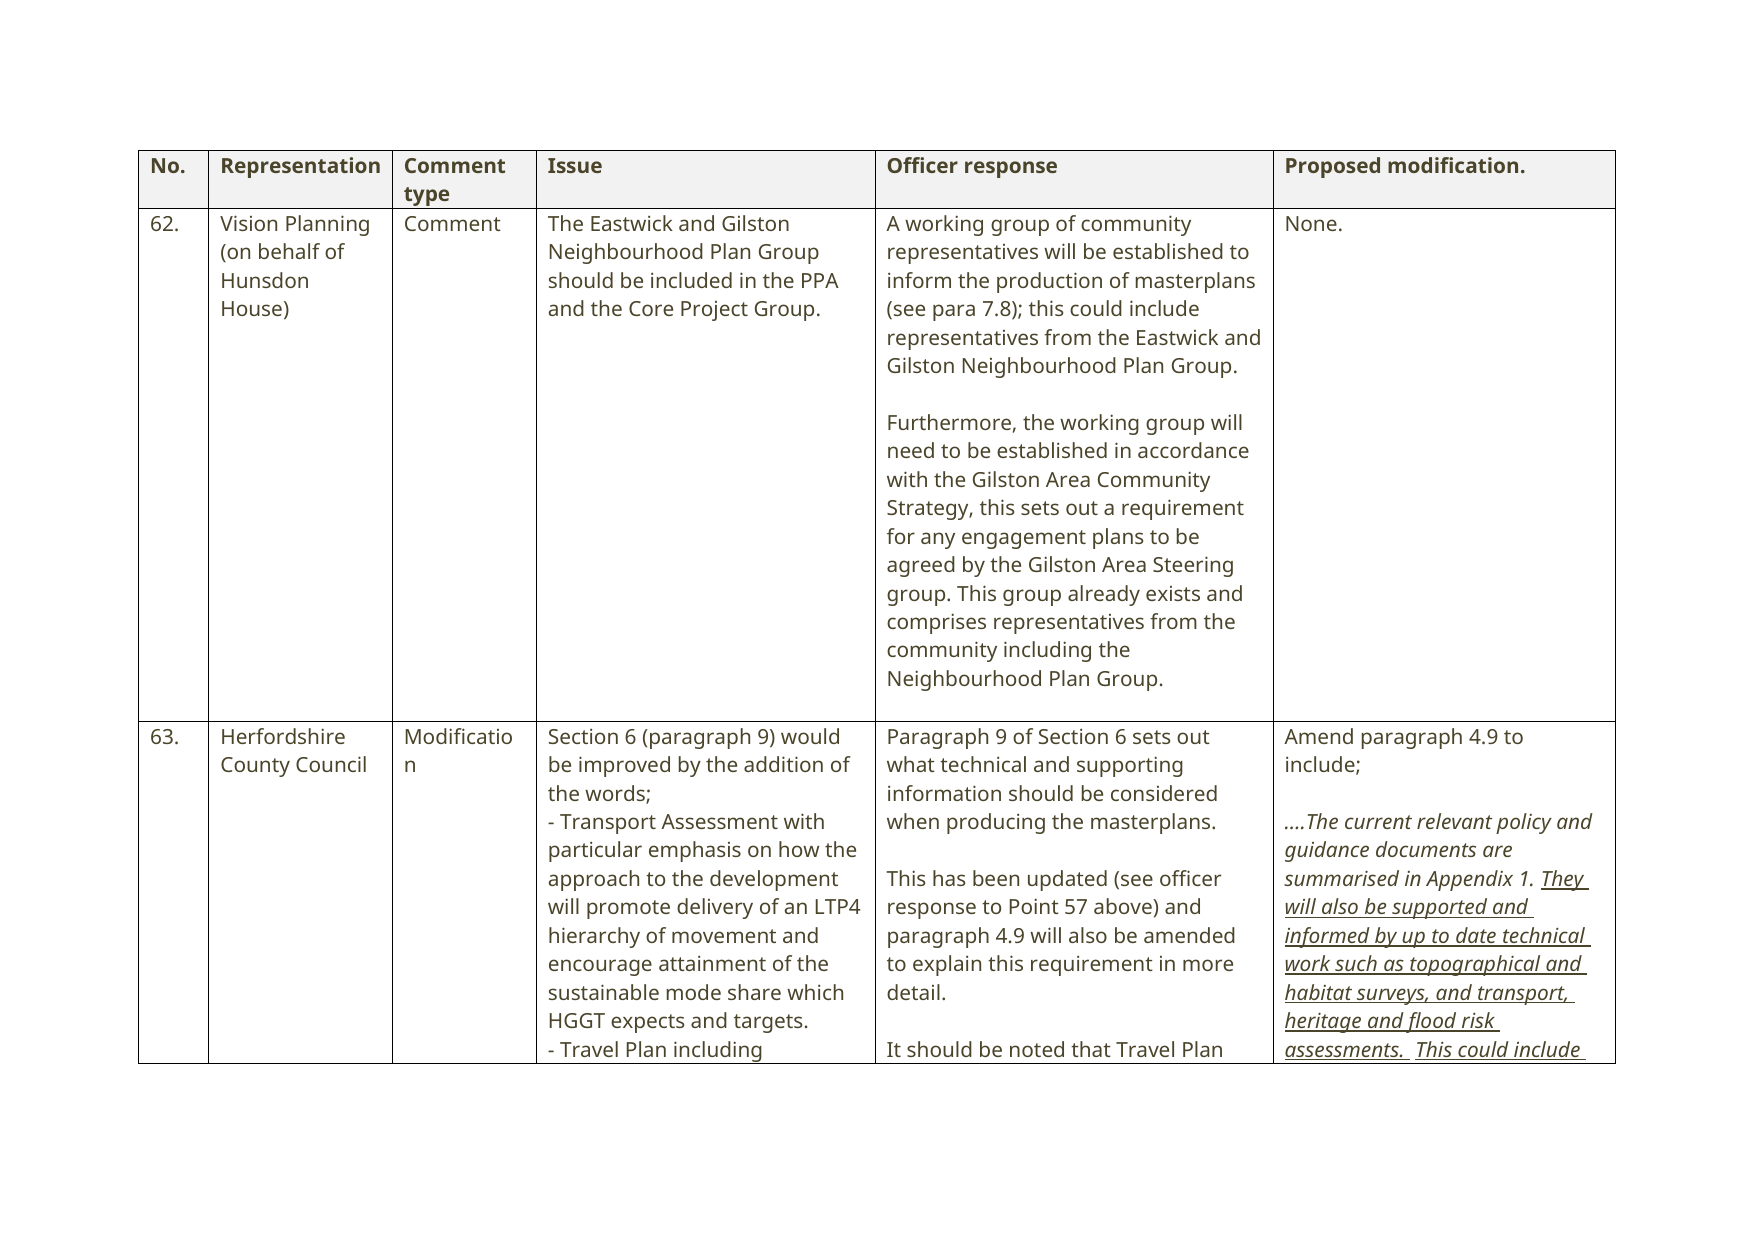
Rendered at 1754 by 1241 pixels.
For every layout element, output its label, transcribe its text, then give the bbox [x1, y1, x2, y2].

table_header Issue [537, 151, 875, 208]
table_header No. [139, 151, 208, 208]
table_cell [1274, 722, 1615, 1063]
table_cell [209, 209, 392, 721]
table_cell 63. [139, 722, 208, 1063]
table_cell A working group of community representatives will be established to inform the production of masterplans (see para 7.8); this could include representatives from the Eastwick and Gilston Neighbourhood Plan Group. Furthermore, the working group will need to be established in accordance with the Gilston Area Community Strategy, this sets out a requirement for any engagement plans to be agreed by the Gilston Area Steering group. This group already exists and comprises representatives from the community including the Neighbourhood Plan Group. [876, 209, 1273, 721]
table_cell The Eastwick and Gilston Neighbourhood Plan Group should be included in the PPA and the Core Project Group. [537, 209, 875, 721]
table_cell Modification [393, 722, 536, 1063]
table_header Representation [209, 151, 392, 208]
table_header Officer response [876, 151, 1273, 208]
table_cell Comment [393, 209, 536, 721]
table_header Comment type [393, 151, 536, 208]
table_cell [876, 722, 1273, 1063]
table_cell None. [1274, 209, 1615, 721]
table_header Proposed modification. [1274, 151, 1615, 208]
table_cell 62. [139, 209, 208, 721]
table_cell Herfordshire County Council [209, 722, 392, 1063]
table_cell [537, 722, 875, 1063]
